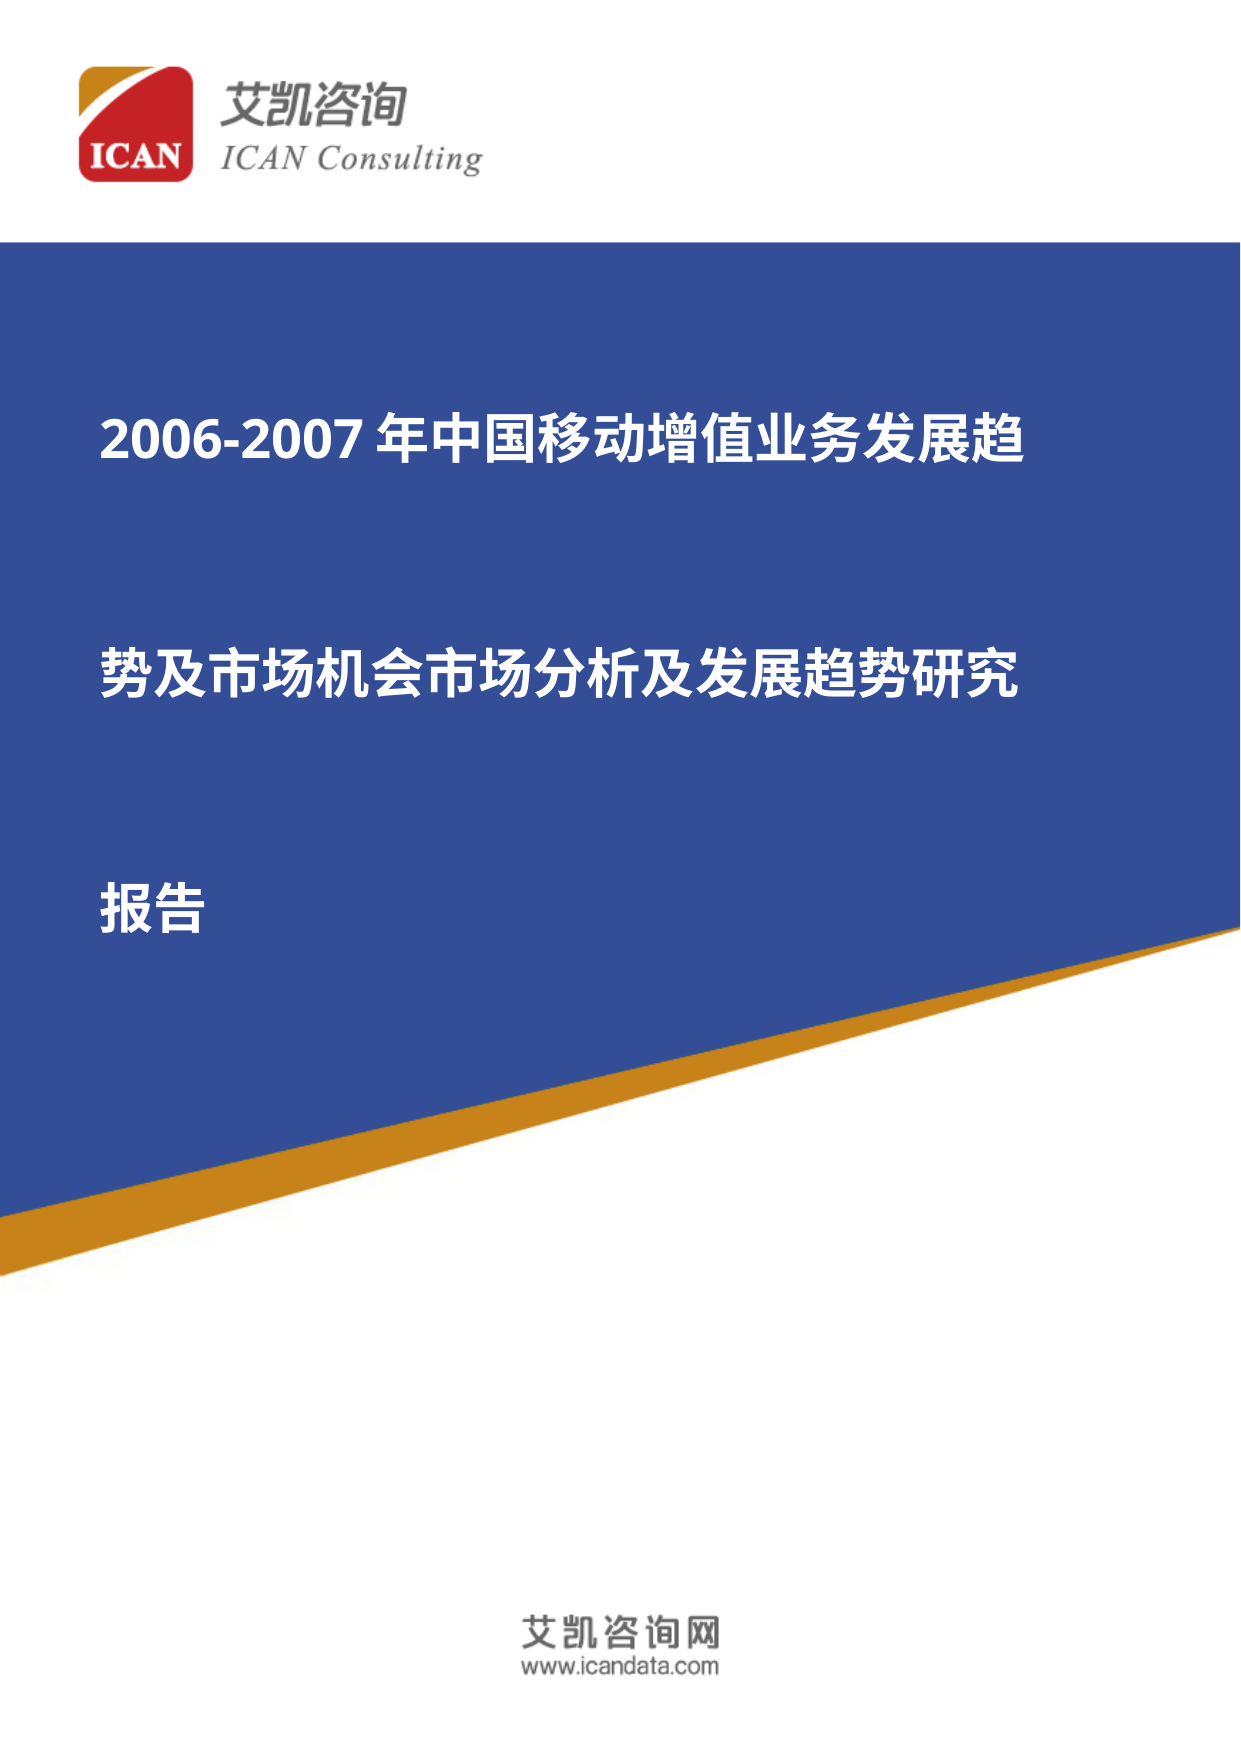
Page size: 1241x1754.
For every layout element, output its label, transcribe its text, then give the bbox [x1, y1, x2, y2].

subtitle 2006-2007年中国移动增值业务发展趋势及市场机会市场分析及发展趋势研究报告 [99, 386, 1053, 953]
picture [0, 5, 1241, 1754]
